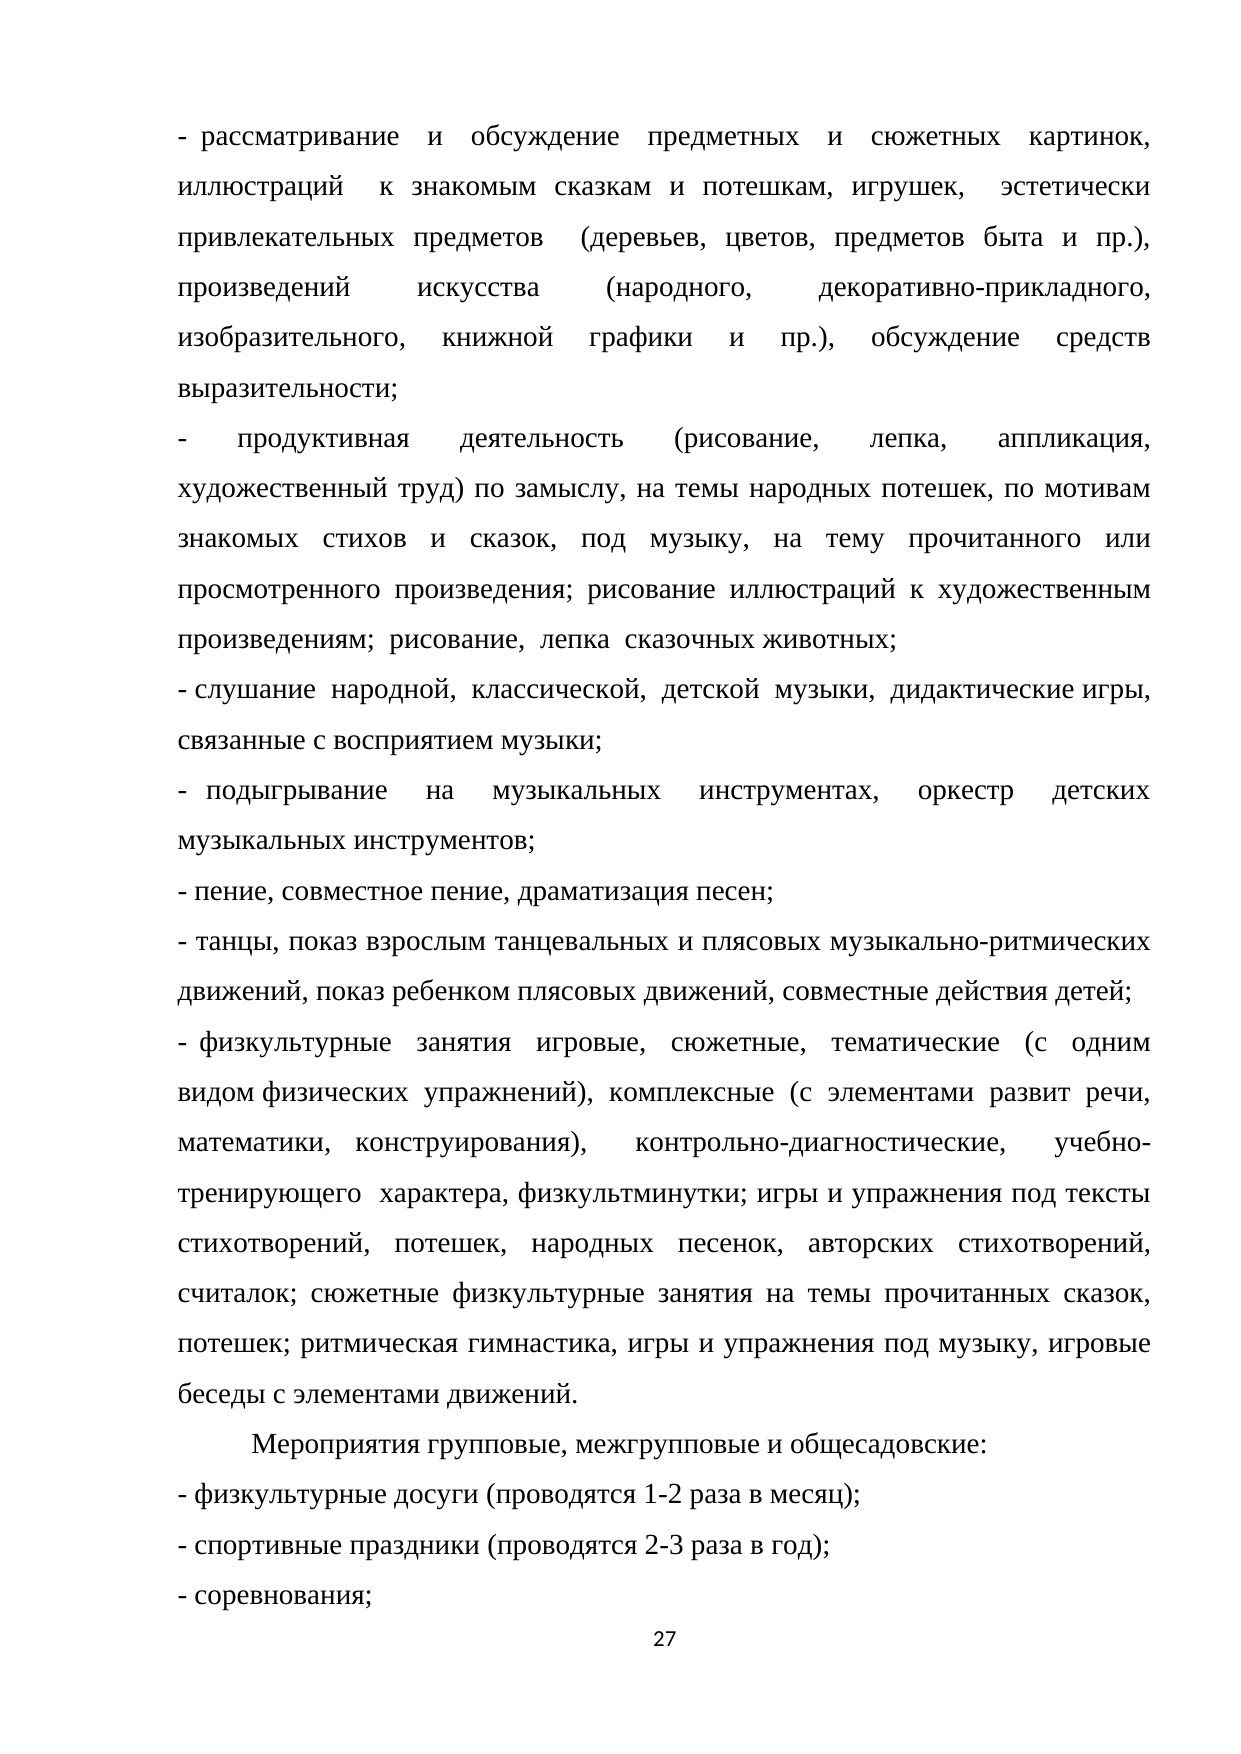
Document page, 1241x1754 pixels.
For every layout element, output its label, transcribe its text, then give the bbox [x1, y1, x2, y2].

text - продуктивная деятельность (рисование, лепка, аппликация, художественный труд) по замыслу, на темы народных потешек, по мотивам знакомых стихов и сказок, под музыку, на тему прочитанного или просмотренного произведения; рисование иллюстраций к художественным произведениям; рисование, лепка сказочных животных; [177, 420, 1152, 655]
text - соревнования; [177, 1577, 1152, 1611]
text Мероприятия групповые, межгрупповые и общесадовские: [177, 1426, 1152, 1460]
text - пение, совместное пение, драматизация песен; [177, 873, 1152, 906]
text - спортивные праздники (проводятся 2-3 раза в год); [177, 1527, 1152, 1560]
text - физкультурные занятия игровые, сюжетные, тематические (с одним видом физических упражнений), комплексные (с элементами развит речи, математики, конструирования), контрольно-диагностические, учебно-тренирующего характера, физкультминутки; игры и упражнения под тексты стихотворений, потешек, народных песенок, авторских стихотворений, считалок; сюжетные физкультурные занятия на тeмы прочитанных сказок, потешек; ритмическая гимнастика, игры и упражнения под музыку, игровые беседы с элементами движений. [177, 1024, 1152, 1409]
text - слушание народной, классической, детской музыки, дидактические игры, связанные с восприятием музыки; [177, 672, 1152, 755]
text - танцы, показ взрослым танцевальных и плясовых музыкально-ритмических движений, показ ребенком плясовых движений, совместные действия детей; [177, 923, 1152, 1007]
text - физкультурные досуги (проводятся 1-2 раза в месяц); [177, 1477, 1152, 1510]
text - рассматривание и обсуждение предметных и сюжетных картинок, иллюстраций к знакомым сказкам и потешкам, игрушек, эстетически привлекательных предметов (деревьев, цветов, предметов быта и пр.), произведений искусства (народного, декоративно-прикладного, изобразительного, книжной графики и пр.), обсуждение средств выразительности; [177, 118, 1152, 403]
text - подыгрывание на музыкальных инструментах, оркестр детских музыкальных инструментов; [177, 772, 1152, 856]
